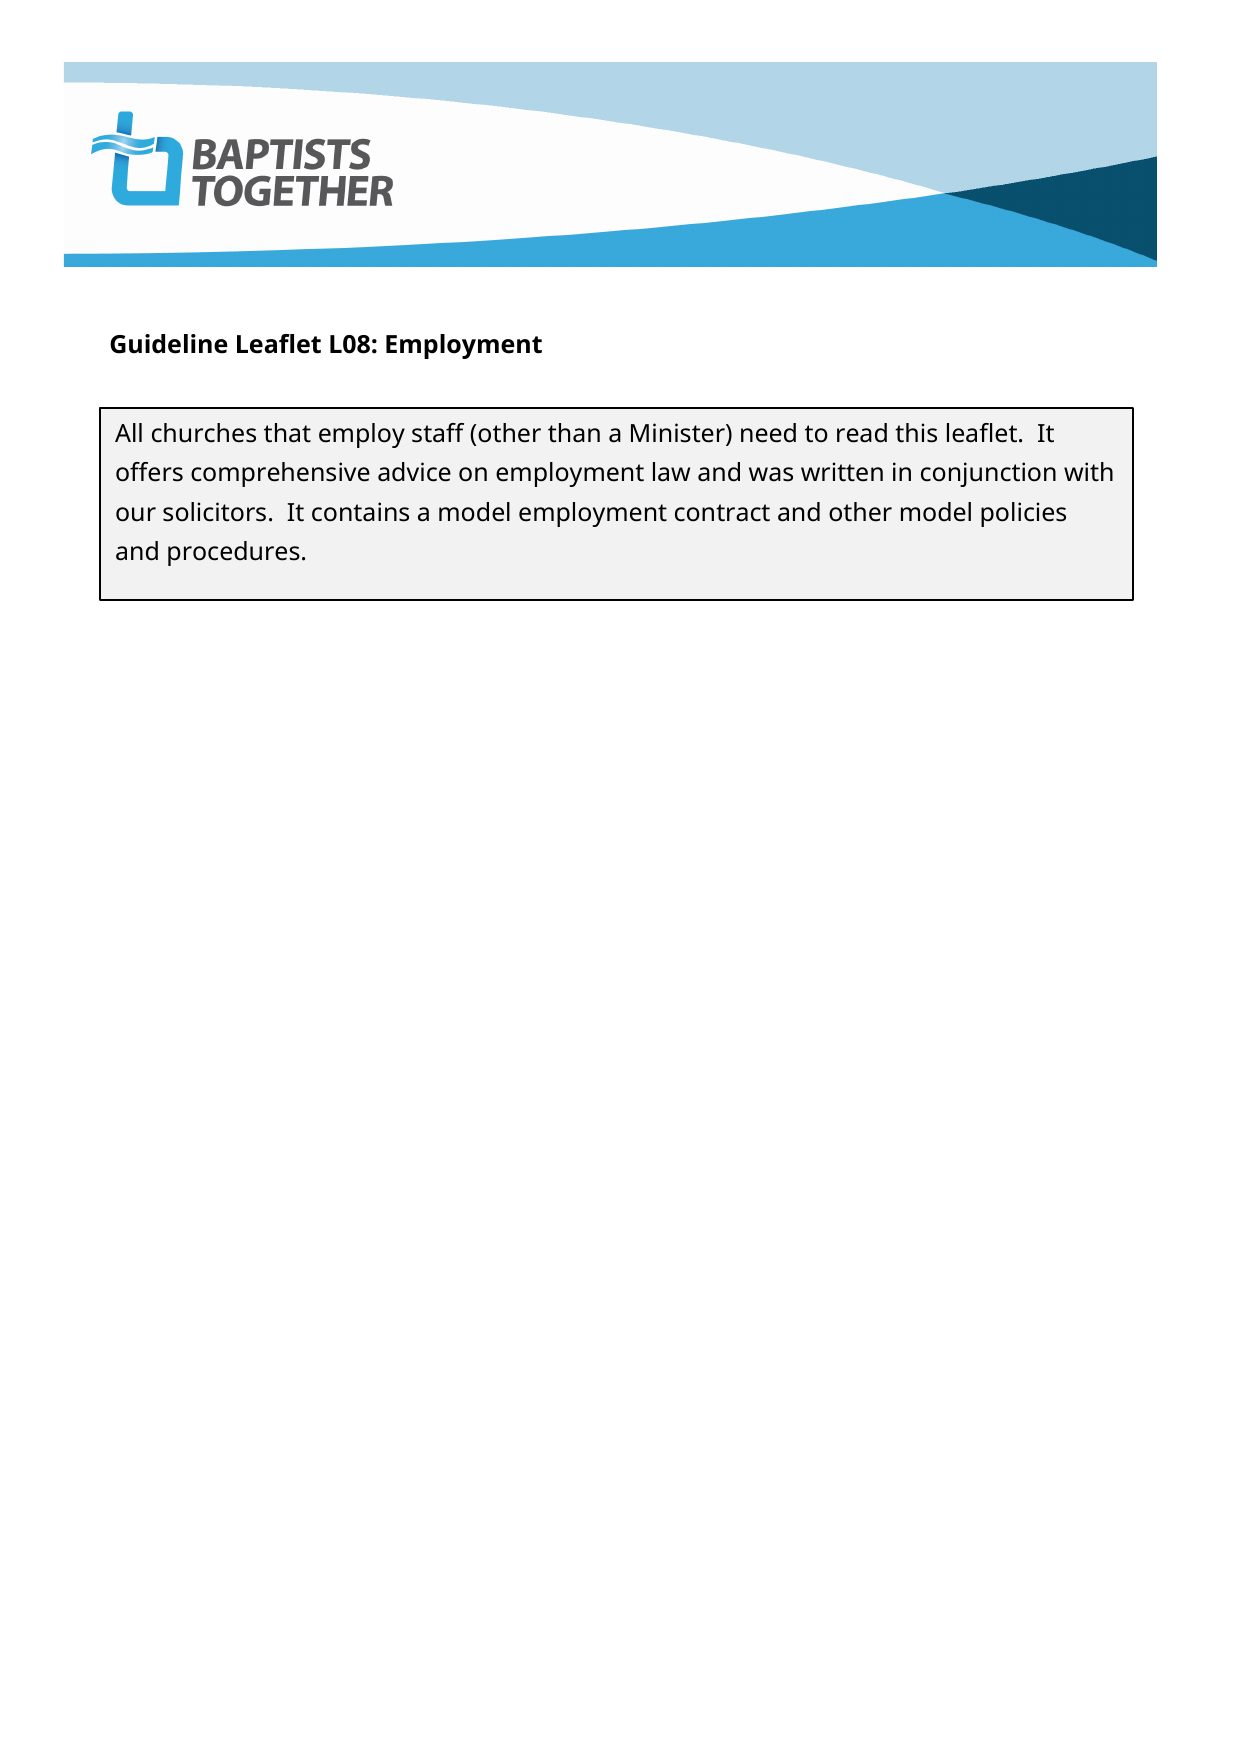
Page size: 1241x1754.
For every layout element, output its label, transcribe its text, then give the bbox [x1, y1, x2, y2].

text Guideline Leaflet L08: Employment [109, 327, 1101, 361]
picture [63, 62, 1157, 267]
